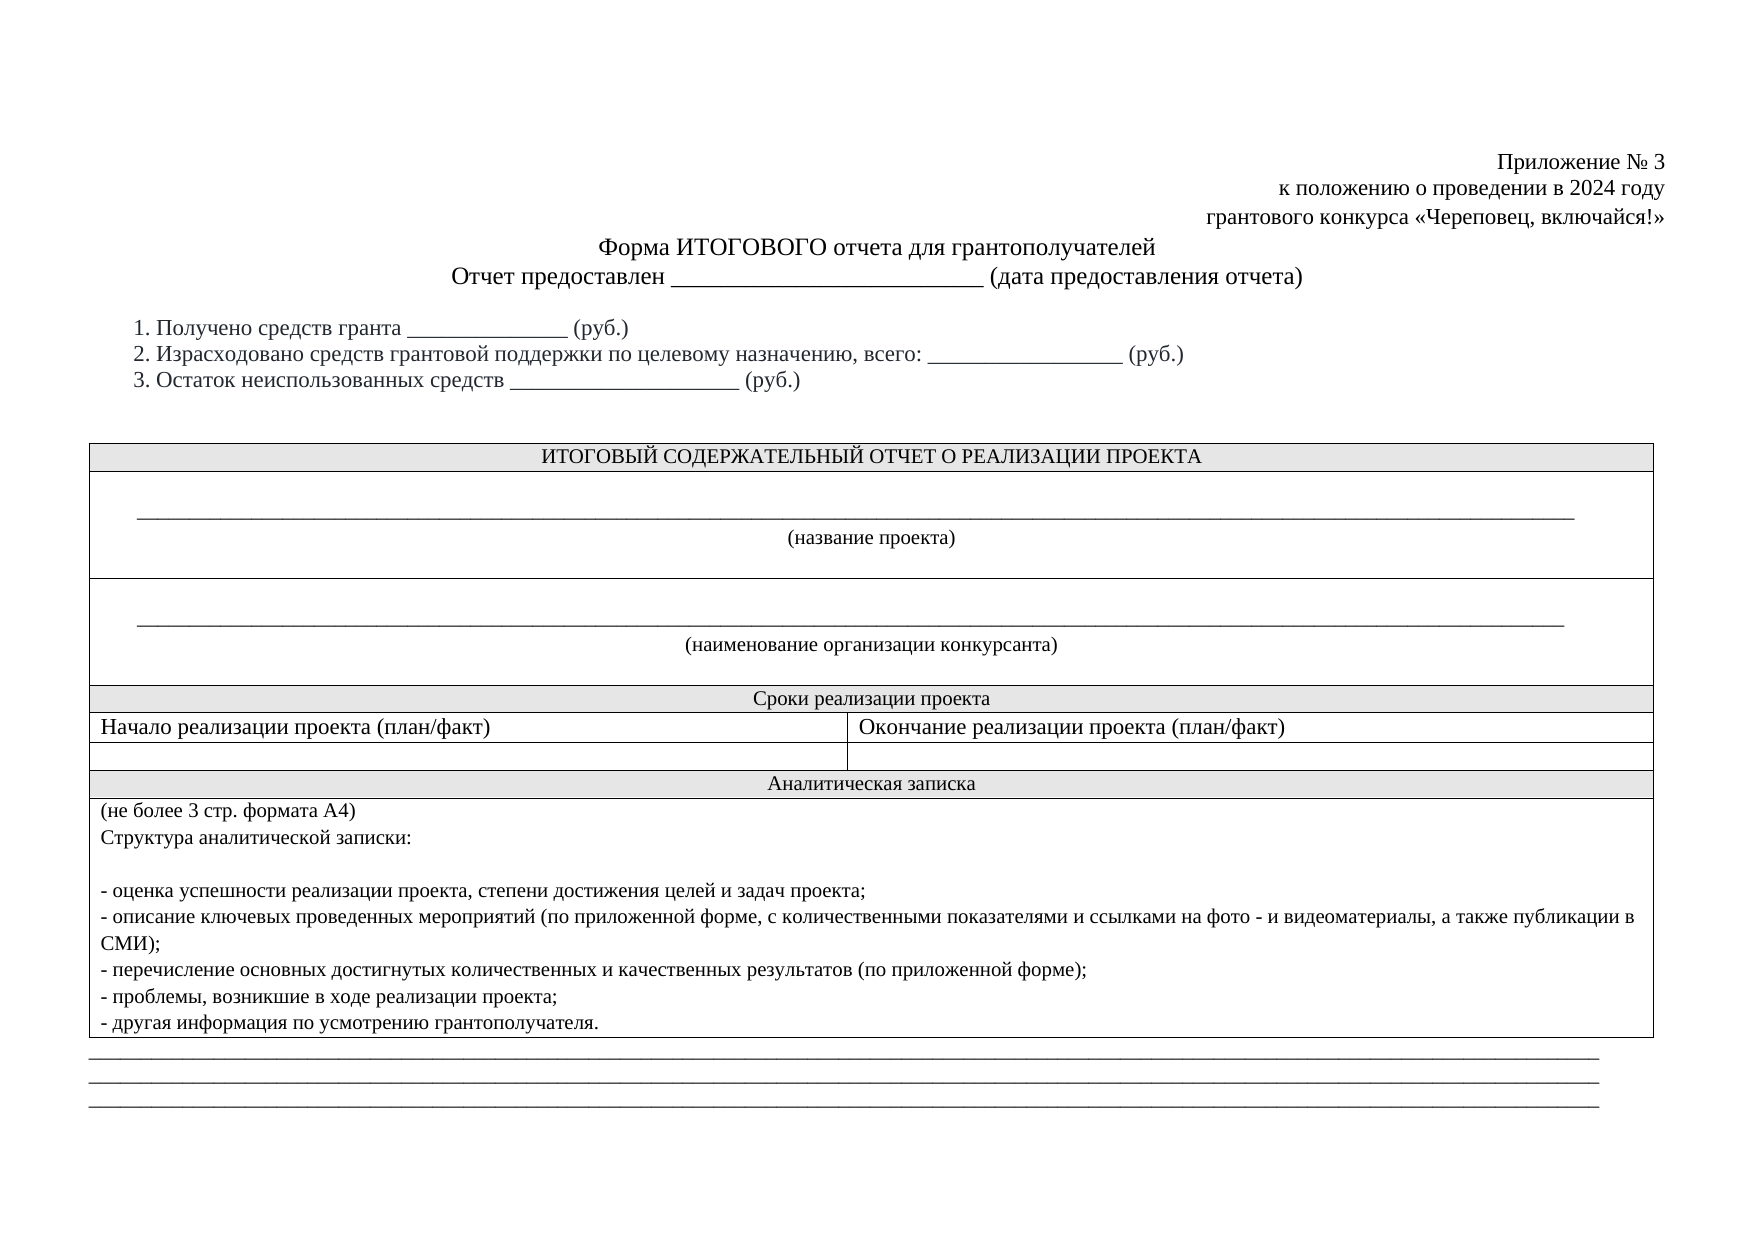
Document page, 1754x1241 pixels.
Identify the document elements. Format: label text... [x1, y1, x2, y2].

table_cell [90, 743, 847, 770]
text _________________________________________________________________________________________________________________________________________________ [89, 1038, 1665, 1062]
text 1. Получено средств гранта ______________ (руб.) [89, 313, 1665, 340]
text Форма ИТОГОВОГО отчета для грантополучателей [89, 232, 1665, 261]
text Отчет предоставлен _________________________ (дата предоставления отчета) [89, 261, 1665, 289]
table_cell _________________________________________________________________________________________________________________________________________ (наименование организации конкурсанта) [90, 579, 1653, 684]
table_cell Окончание реализации проекта (план/факт) [848, 713, 1653, 742]
text _________________________________________________________________________________________________________________________________________________ [89, 1062, 1665, 1086]
table_cell Начало реализации проекта (план/факт) [90, 713, 847, 742]
table_header ИТОГОВЫЙ СОДЕРЖАТЕЛЬНЫЙ ОТЧЕТ О РЕАЛИЗАЦИИ ПРОЕКТА [90, 444, 1653, 471]
text 2. Израсходовано средств грантовой поддержки по целевому назначению, всего: _________________ (руб.) [89, 340, 1665, 366]
table_cell __________________________________________________________________________________________________________________________________________ (название проекта) [90, 472, 1653, 578]
text Приложение № 3 [89, 148, 1665, 174]
text _________________________________________________________________________________________________________________________________________________ [89, 1086, 1665, 1110]
table_cell [848, 743, 1653, 770]
table_cell (не более 3 стр. формата А4) Структура аналитической записки: - оценка успешности реализации проекта, степени достижения целей и задач проекта; - описание ключевых проведенных мероприятий (по приложенной форме, с количественными показателями и ссылками на фото - и видеоматериалы, а также публикации в СМИ); - перечисление основных достигнутых количественных и качественных результатов (по приложенной форме); - проблемы, возникшие в ходе реализации проекта; - другая информация по усмотрению грантополучателя. [90, 799, 1653, 1037]
table_cell Сроки реализации проекта [90, 686, 1653, 712]
text к положению о проведении в 2024 году [768, 174, 1665, 200]
text 3. Остаток неиспользованных средств ____________________ (руб.) [89, 366, 1665, 393]
table_cell Аналитическая записка [90, 771, 1653, 797]
text грантового конкурса «Череповец, включайся!» [738, 203, 1665, 229]
